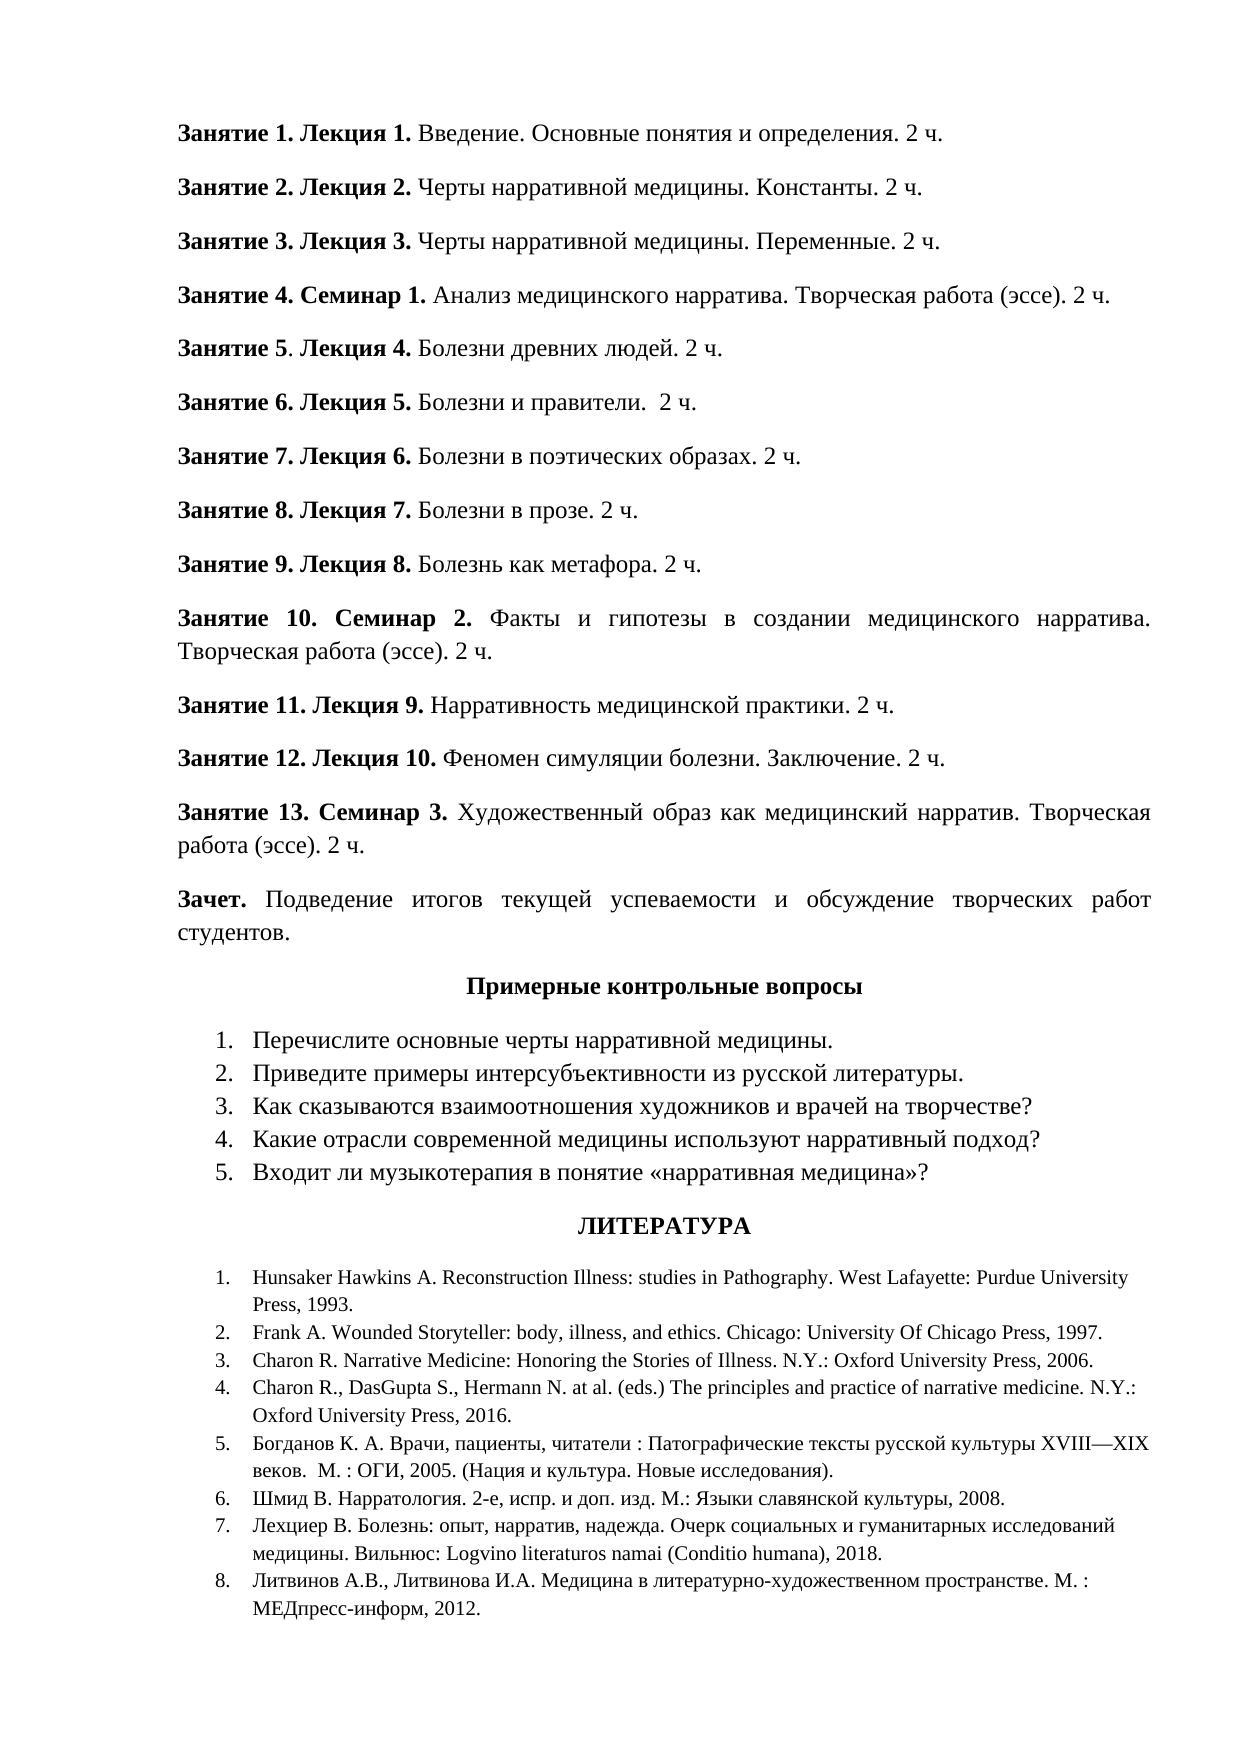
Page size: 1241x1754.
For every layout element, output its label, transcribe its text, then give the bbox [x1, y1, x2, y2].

text Занятие 2. Лекция 2. Черты нарративной медицины. Константы. 2 ч. [177, 172, 1152, 201]
text Занятие 12. Лекция 10. Феномен симуляции болезни. Заключение. 2 ч. [177, 743, 1152, 772]
list Hunsaker Hawkins A. Reconstruction Illness: studies in Pathography. West Lafayette: Purdue University Press, 1993. [215, 1265, 1152, 1316]
list Шмид В. Нарратология. 2-е, испр. и доп. изд. М.: Языки славянской культуры, 2008. [215, 1486, 1152, 1510]
text Занятие 9. Лекция 8. Болезнь как метафора. 2 ч. [177, 549, 1152, 578]
list Приведите примеры интерсубъективности из русской литературы. [215, 1058, 1152, 1087]
text Занятие 10. Семинар 2. Факты и гипотезы в создании медицинского нарратива. Творческая работа (эссе). 2 ч. [177, 603, 1152, 664]
text Занятие 1. Лекция 1. Введение. Основные понятия и определения. 2 ч. [177, 118, 1152, 147]
list Frank A. Wounded Storyteller: body, illness, and ethics. Chicago: University Of Chicago Press, 1997. [215, 1320, 1152, 1344]
text Занятие 11. Лекция 9. Нарративность медицинской практики. 2 ч. [177, 690, 1152, 718]
list Как сказываются взаимоотношения художников и врачей на творчестве? [215, 1091, 1152, 1120]
text Занятие 8. Лекция 7. Болезни в прозе. 2 ч. [177, 495, 1152, 524]
list Charon R. Narrative Medicine: Honoring the Stories of Illness. N.Y.: Oxford University Press, 2006. [215, 1348, 1152, 1372]
list Charon R., DasGupta S., Hermann N. at al. (eds.) The principles and practice of narrative medicine. N.Y.: Oxford University Press, 2016. [215, 1375, 1152, 1427]
text ЛИТЕРАТУРА [177, 1211, 1152, 1240]
text Примерные контрольные вопросы [177, 971, 1152, 1000]
list Богданов К. А. Врачи, пациенты, читатели : Патографические тексты русской культуры XVIII—XIX веков. М. : ОГИ, 2005. (Нация и культура. Новые исследования). [215, 1430, 1152, 1482]
list Входит ли музыкотерапия в понятие «нарративная медицина»? [215, 1157, 1152, 1186]
text Занятие 13. Семинар 3. Художественный образ как медицинский нарратив. Творческая работа (эссе). 2 ч. [177, 797, 1152, 859]
list Перечислите основные черты нарративной медицины. [215, 1025, 1152, 1054]
text Занятие 6. Лекция 5. Болезни и правители. 2 ч. [177, 387, 1152, 416]
list Литвинов А.В., Литвинова И.А. Медицина в литературно-художественном пространстве. М. : МЕДпресс-информ, 2012. [215, 1568, 1152, 1620]
list Лехциер В. Болезнь: опыт, нарратив, надежда. Очерк социальных и гуманитарных исследований медицины. Вильнюс: Logvino literaturos namai (Conditio humana), 2018. [215, 1513, 1152, 1565]
text Зачет. Подведение итогов текущей успеваемости и обсуждение творческих работ студентов. [177, 884, 1152, 946]
text Занятие 4. Семинар 1. Анализ медицинского нарратива. Творческая работа (эссе). 2 ч. [177, 280, 1152, 308]
text Занятие 3. Лекция 3. Черты нарративной медицины. Переменные. 2 ч. [177, 226, 1152, 254]
list Какие отрасли современной медицины используют нарративный подход? [215, 1124, 1152, 1153]
text Занятие 7. Лекция 6. Болезни в поэтических образах. 2 ч. [177, 441, 1152, 470]
text Занятие 5. Лекция 4. Болезни древних людей. 2 ч. [177, 333, 1152, 362]
